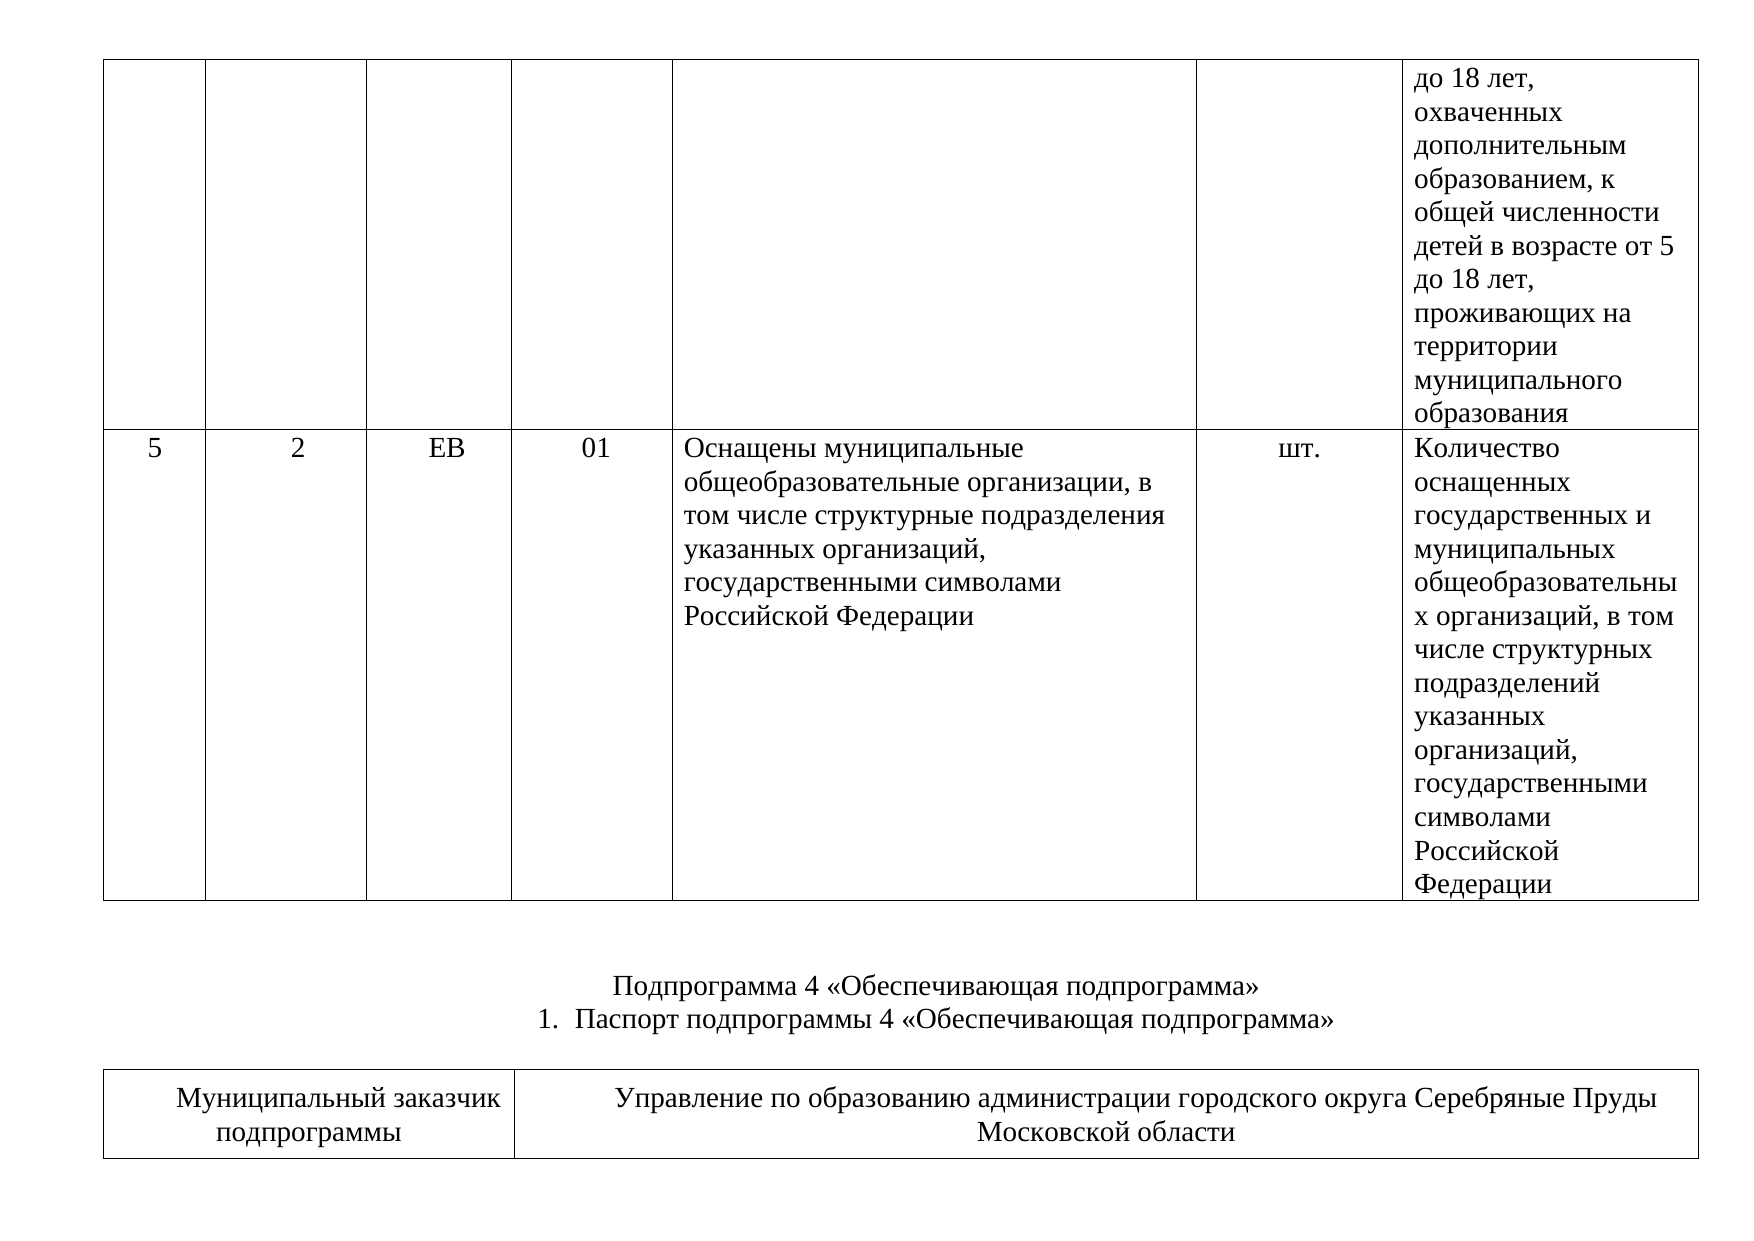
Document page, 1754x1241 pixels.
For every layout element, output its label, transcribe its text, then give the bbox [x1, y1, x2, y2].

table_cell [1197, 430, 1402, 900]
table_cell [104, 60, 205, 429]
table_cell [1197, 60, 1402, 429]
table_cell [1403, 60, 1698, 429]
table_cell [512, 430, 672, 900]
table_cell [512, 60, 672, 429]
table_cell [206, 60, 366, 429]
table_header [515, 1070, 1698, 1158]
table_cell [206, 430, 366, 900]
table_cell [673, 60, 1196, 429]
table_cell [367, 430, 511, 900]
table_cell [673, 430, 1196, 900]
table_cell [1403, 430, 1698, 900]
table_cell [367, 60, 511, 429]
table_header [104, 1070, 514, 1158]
list Паспорт подпрограммы 4 «Обеспечивающая подпрограмма» [177, 1002, 1695, 1035]
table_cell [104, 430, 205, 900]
text Подпрограмма 4 «Обеспечивающая подпрограмма» [118, 968, 1695, 1002]
